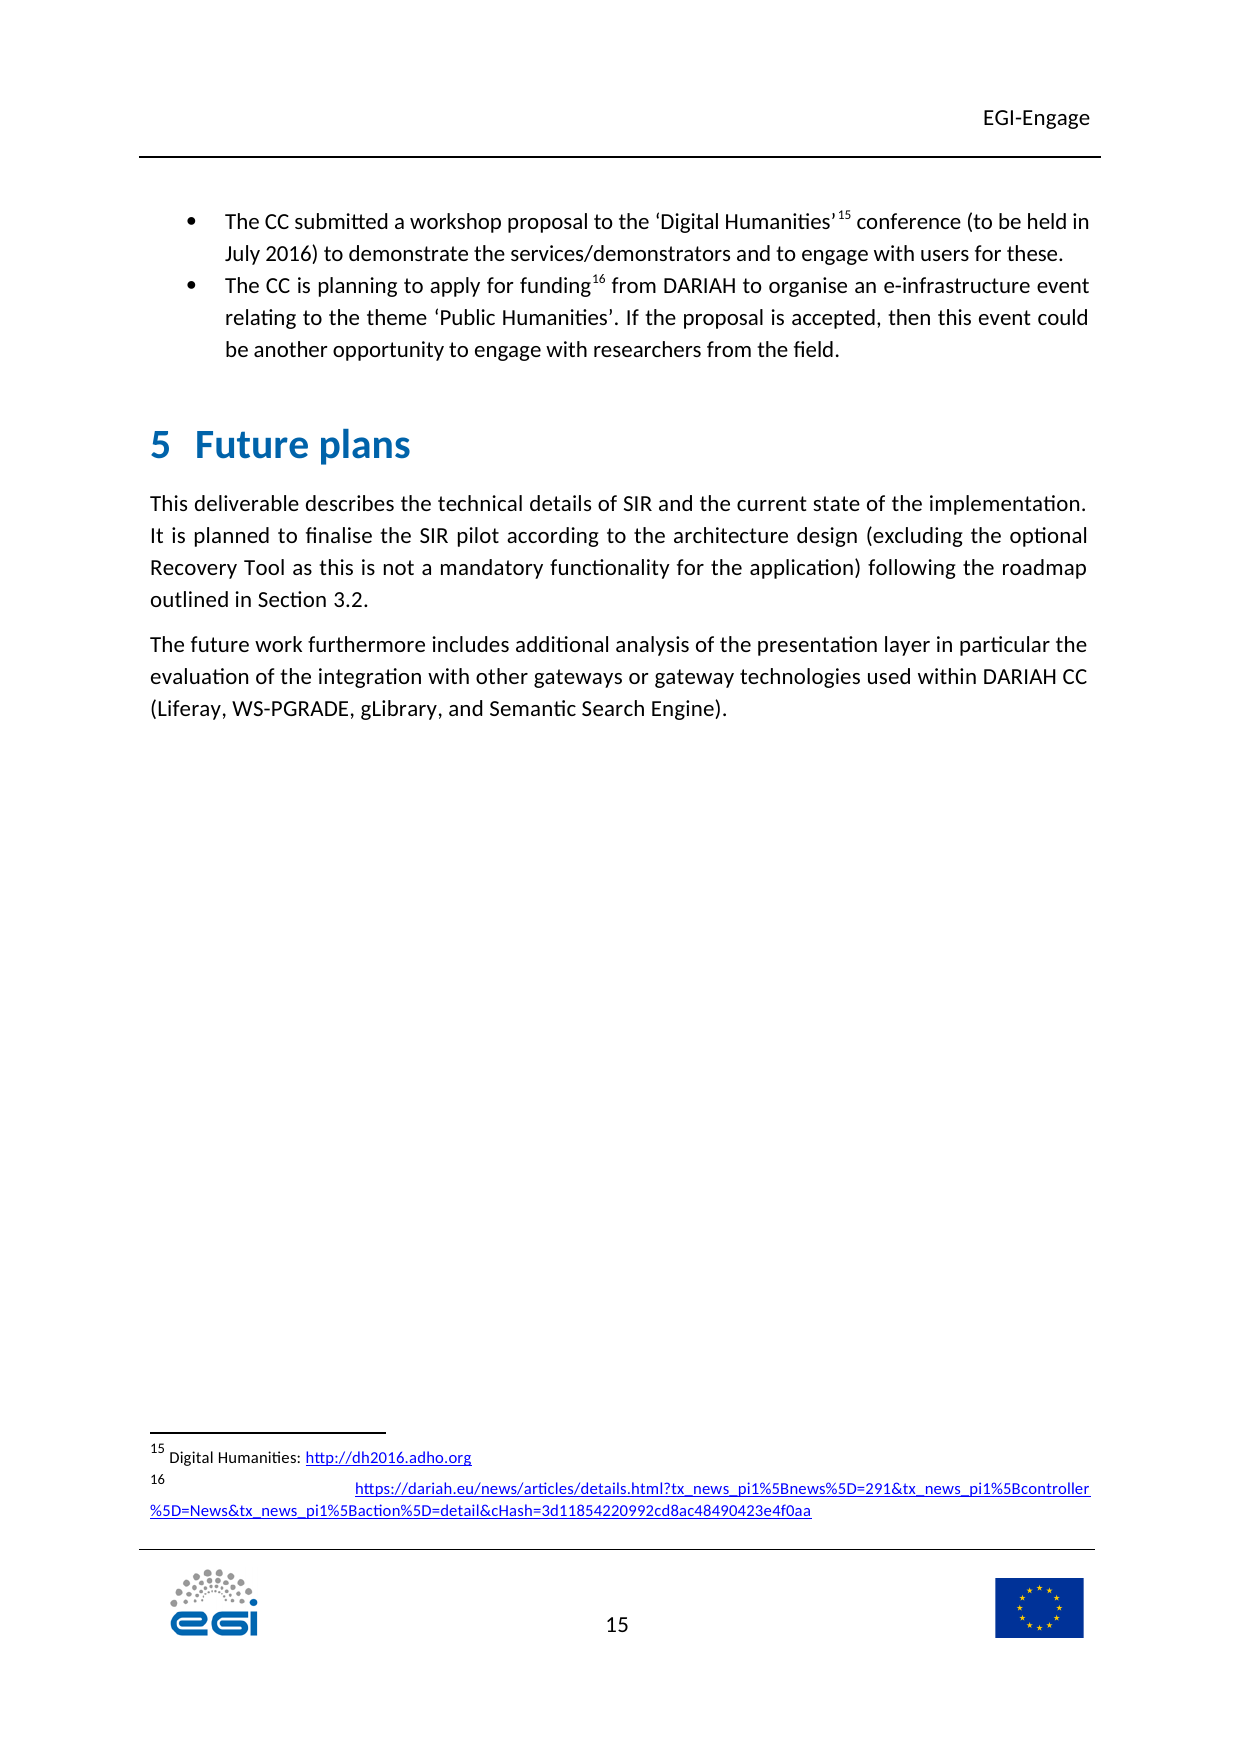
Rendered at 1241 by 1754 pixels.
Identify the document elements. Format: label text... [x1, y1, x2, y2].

text This deliverable describes the technical details of SIR and the current state of the implementation. It is planned to finalise the SIR pilot according to the architecture design (excluding the optional Recovery Tool as this is not a mandatory functionality for the application) following the roadmap outlined in Section 3.2. [150, 489, 1090, 613]
list The CC is planning to apply for funding from DARIAH to organise an e-infrastructure event relating to the theme ‘Public Humanities’. If the proposal is accepted, then this event could be another opportunity to engage with researchers from the field. [187, 271, 1090, 363]
picture [995, 1578, 1084, 1638]
text The future work furthermore includes additional analysis of the presentation layer in particular the evaluation of the integration with other gateways or gateway technologies used within DARIAH CC (Liferay, WS-PGRADE, gLibrary, and Semantic Search Engine). [150, 630, 1090, 722]
subtitle Future plans [150, 418, 1090, 468]
picture [150, 1567, 276, 1638]
list The CC submitted a workshop proposal to the ‘Digital Humanities’ conference (to be held in July 2016) to demonstrate the services/demonstrators and to engage with users for these. [187, 207, 1090, 267]
